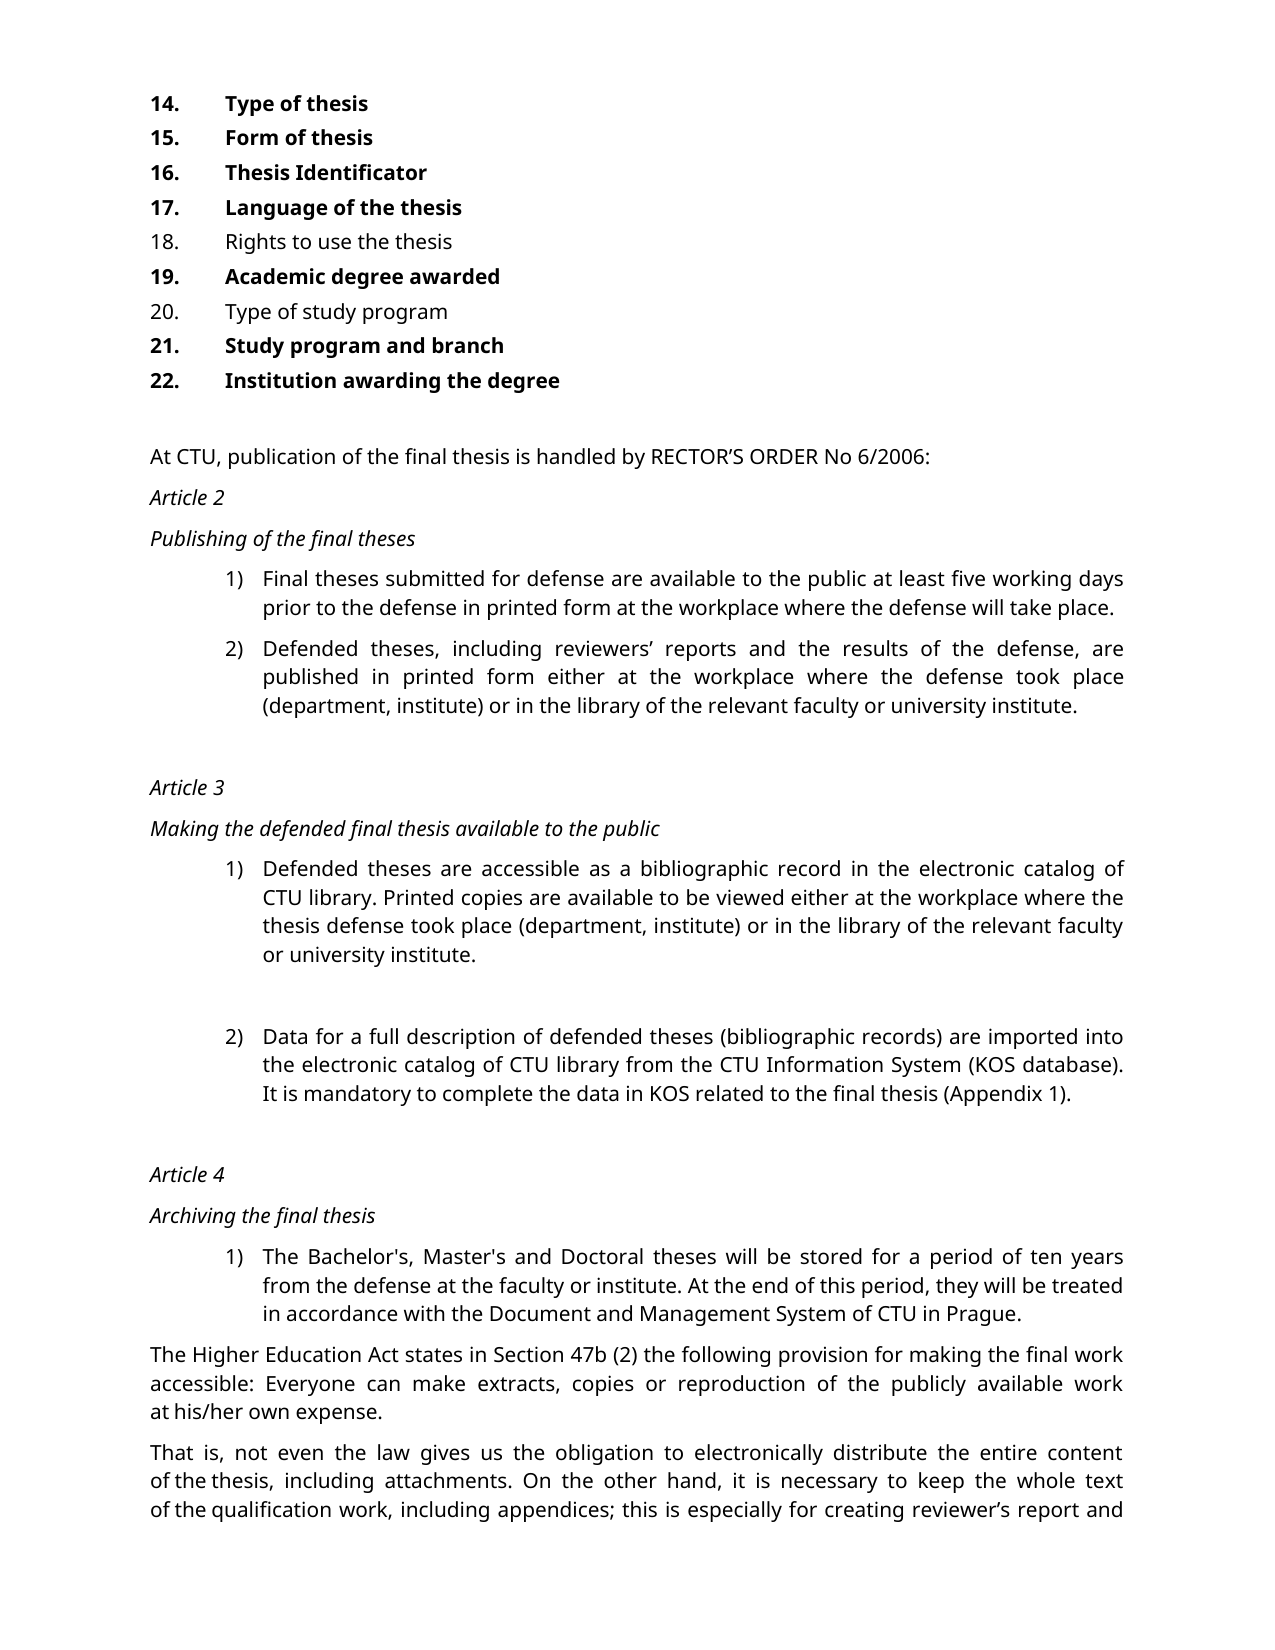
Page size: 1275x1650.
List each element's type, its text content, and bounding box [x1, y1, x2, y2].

list The Bachelor's, Master's and Doctoral theses will be stored for a period of ten years from the defense at the faculty or institute. At the end of this period, they will be treated in accordance with the Document and Management System of CTU in Prague. [225, 1242, 1125, 1328]
text The Higher Education Act states in Section 47b (2) the following provision for making the final work accessible: Everyone can make extracts, copies or reproduction of the publicly available work at his/her own expense. [150, 1340, 1125, 1426]
text Publishing of the final theses [150, 524, 1125, 552]
text Article 2 [150, 483, 1125, 511]
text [150, 1438, 1125, 1523]
text Making the defended final thesis available to the public [150, 814, 1125, 842]
text 15. Form of thesis [150, 123, 1125, 152]
text 14. Type of thesis [150, 89, 1125, 117]
list Final theses submitted for defense are available to the public at least five working days prior to the defense in printed form at the workplace where the defense will take place. [225, 564, 1125, 621]
list Defended theses, including reviewers’ reports and the results of the defense, are published in printed form either at the workplace where the defense took place (department, institute) or in the library of the relevant faculty or university institute. [225, 634, 1125, 719]
list Defended theses are accessible as a bibliographic record in the electronic catalog of CTU library. Printed copies are available to be viewed either at the workplace where the thesis defense took place (department, institute) or in the library of the relevant faculty or university institute. [225, 854, 1125, 968]
text 19. Academic degree awarded [150, 262, 1125, 291]
text Archiving the final thesis [150, 1201, 1125, 1230]
text Article 3 [150, 773, 1125, 801]
text 22. Institution awarding the degree [150, 366, 1125, 394]
text At CTU, publication of the final thesis is handled by RECTOR’S ORDER No 6/2006: [150, 442, 1125, 470]
text Article 4 [150, 1161, 1125, 1189]
text 16. Thesis Identificator [150, 158, 1125, 186]
text 18. Rights to use the thesis [150, 227, 1125, 256]
text 21. Study program and branch [150, 331, 1125, 360]
list Data for a full description of defended theses (bibliographic records) are imported into the electronic catalog of CTU library from the CTU Information System (KOS database). It is mandatory to complete the data in KOS related to the final thesis (Appendix 1). [225, 1022, 1125, 1107]
text 17. Language of the thesis [150, 193, 1125, 221]
text 20. Type of study program [150, 297, 1125, 325]
